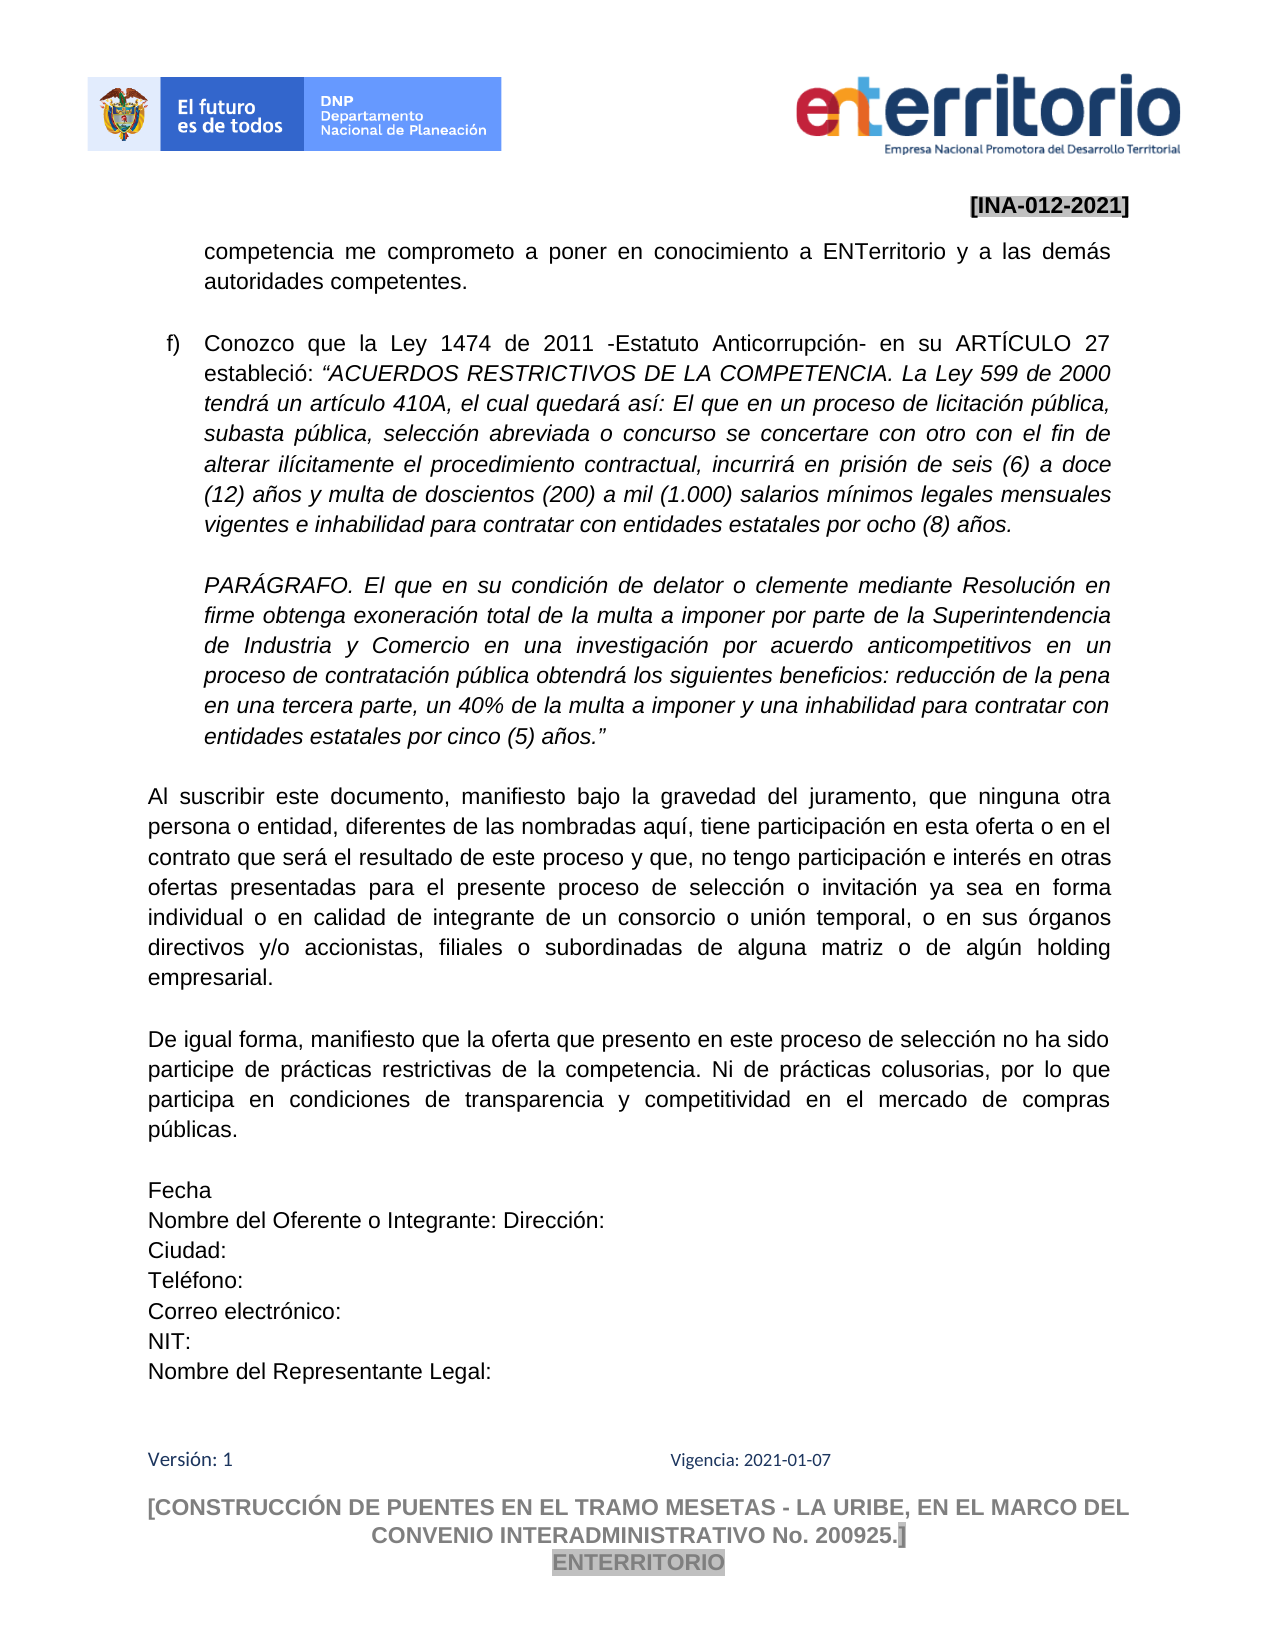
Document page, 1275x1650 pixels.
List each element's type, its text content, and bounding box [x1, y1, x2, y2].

picture [796, 73, 1181, 155]
text Nombre del Representante Legal: [148, 1358, 1127, 1384]
text Ciudad: [148, 1237, 1127, 1264]
text Al suscribir este documento, manifiesto bajo la gravedad del juramento, que ninguna otra persona o entidad, diferentes de las nombradas aquí, tiene participación en esta oferta o en el contrato que será el resultado de este proceso y que, no tengo participación e interés en otras ofertas presentadas para el presente proceso de selección o invitación ya sea en forma individual o en calidad de integrante de un consorcio o unión temporal, o en sus órganos directivos y/o accionistas, filiales o subordinadas de alguna matriz o de algún holding empresarial. [148, 783, 1112, 991]
text NIT: [148, 1328, 1127, 1354]
text Correo electrónico: [148, 1298, 1127, 1324]
text Teléfono: [148, 1267, 1127, 1294]
text PARÁGRAFO. El que en su condición de delator o clemente mediante Resolución en firme obtenga exoneración total de la multa a imponer por parte de la Superintendencia de Industria y Comercio en una investigación por acuerdo anticompetitivos en un proceso de contratación pública obtendrá los siguientes beneficios: reducción de la pena en una tercera parte, un 40% de la multa a imponer y una inhabilidad para contratar con entidades estatales por cinco (5) años.” [204, 572, 1111, 749]
picture [87, 77, 502, 151]
text Nombre del Oferente o Integrante: Dirección: [148, 1207, 1127, 1233]
list Conozco que la Ley 1474 de 2011 -Estatuto Anticorrupción- en su ARTÍCULO 27 estableció: “ACUERDOS RESTRICTIVOS DE LA COMPETENCIA. La Ley 599 de 2000 tendrá un artículo 410A, el cual quedará así: El que en un proceso de licitación pública, subasta pública, selección abreviada o concurso se concertare con otro con el fin de alterar ilícitamente el procedimiento contractual, incurrirá en prisión de seis (6) a doce (12) años y multa de doscientos (200) a mil (1.000) salarios mínimos legales mensuales vigentes e inhabilidad para contratar con entidades estatales por ocho (8) años. [166, 330, 1112, 537]
text Fecha [148, 1177, 1127, 1203]
text De igual forma, manifiesto que la oferta que presento en este proceso de selección no ha sido participe de prácticas restrictivas de la competencia. Ni de prácticas colusorias, por lo que participa en condiciones de transparencia y competitividad en el mercado de compras públicas. [148, 1026, 1111, 1143]
